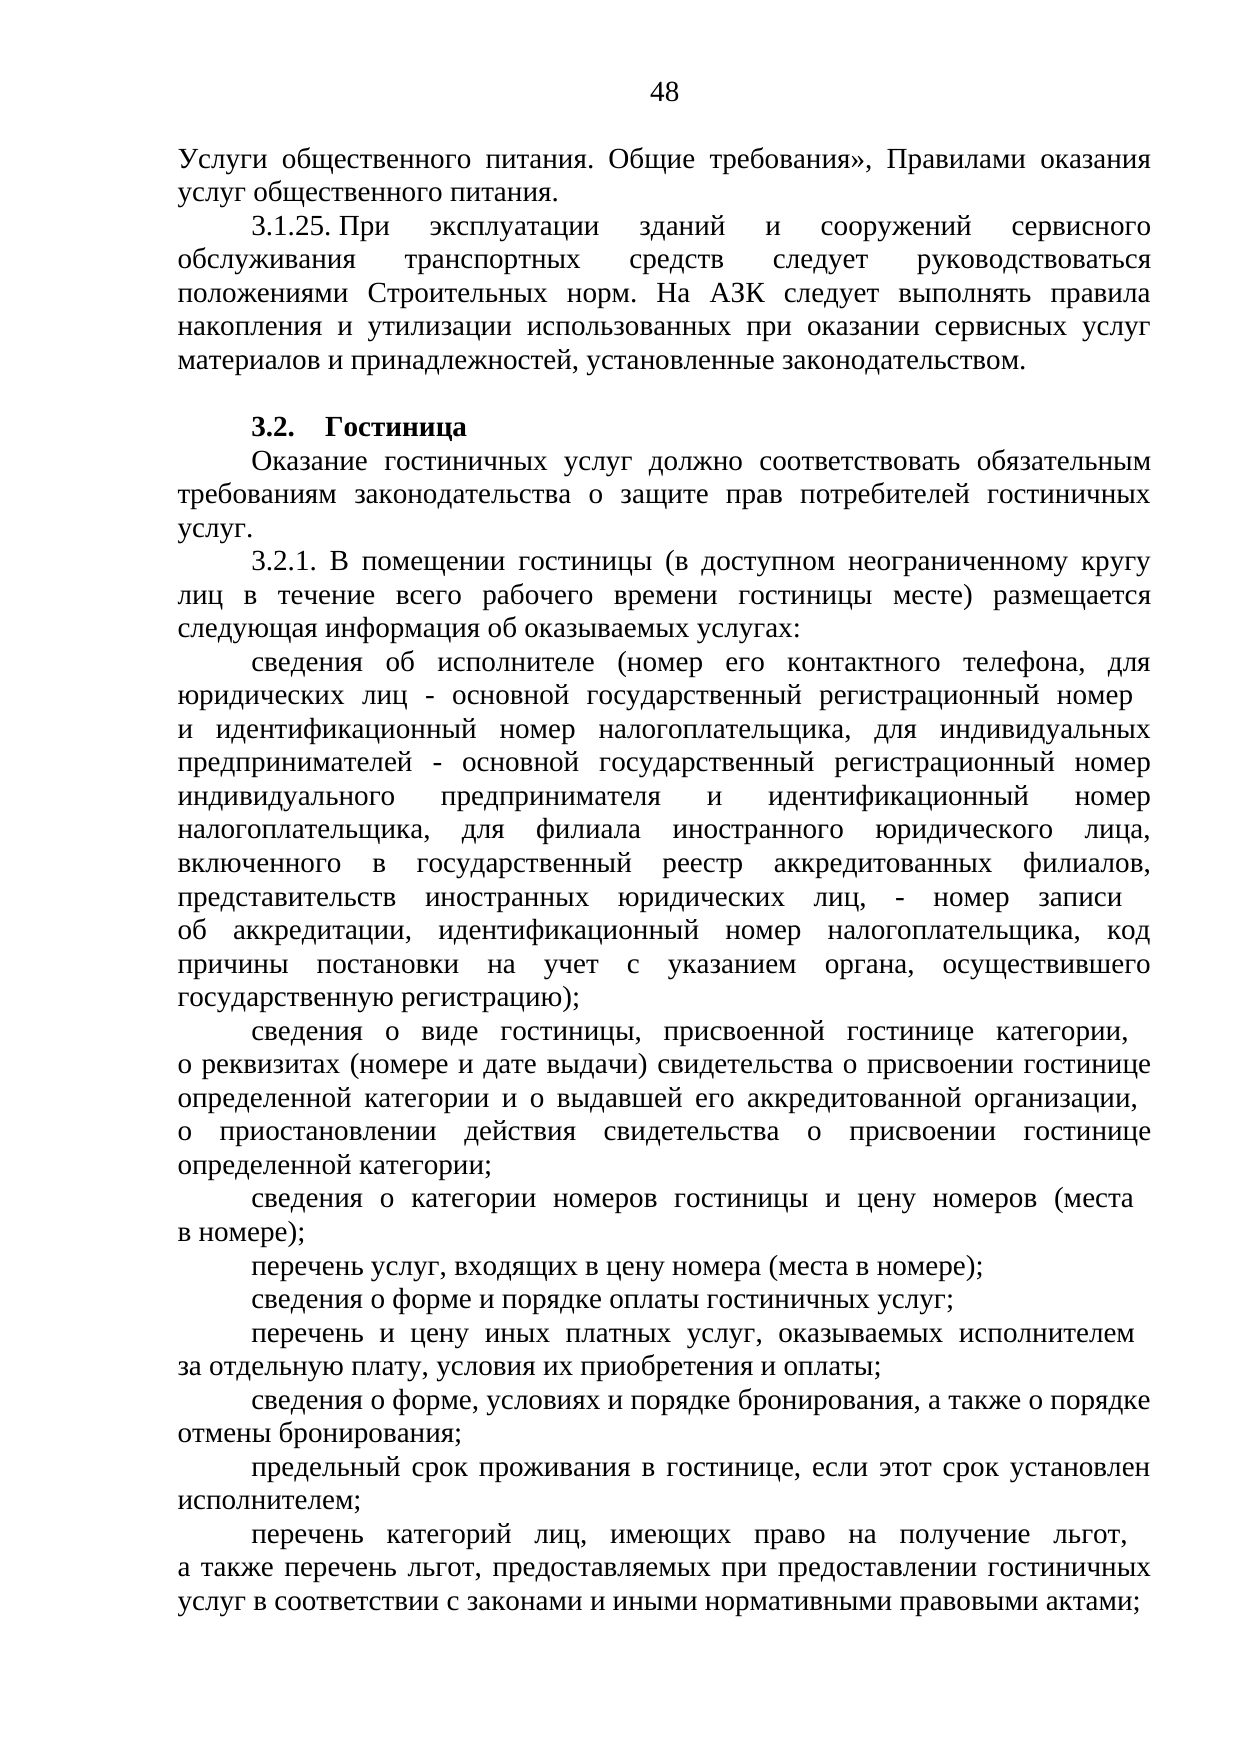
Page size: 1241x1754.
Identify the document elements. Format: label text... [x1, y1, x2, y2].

list 3.2.1. В помещении гостиницы (в доступном неограниченному кругу лиц в течение всего рабочего времени гостиницы месте) размещается следующая информация об оказываемых услугах: [177, 543, 1152, 644]
list сведения о категории номеров гостиницы и цену номеров (места в номере); [177, 1181, 1152, 1248]
list сведения об исполнителе (номер его контактного телефона, для юридических лиц - основной государственный регистрационный номер и идентификационный номер налогоплательщика, для индивидуальных предпринимателей - основной государственный регистрационный номер индивидуального предпринимателя и идентификационный номер налогоплательщика, для филиала иностранного юридического лица, включенного в государственный реестр аккредитованных филиалов, представительств иностранных юридических лиц, - номер записи об аккредитации, идентификационный номер налогоплательщика, код причины постановки на учет с указанием органа, осуществившего государственную регистрацию); [177, 644, 1152, 1013]
list Оказание гостиничных услуг должно соответствовать обязательным требованиям законодательства о защите прав потребителей гостиничных услуг. [177, 443, 1152, 543]
list Гостиница [177, 409, 1152, 443]
text 3.1.25. При эксплуатации зданий и сооружений сервисного обслуживания транспортных средств следует руководствоваться положениями Строительных норм. На АЗК следует выполнять правила накопления и утилизации использованных при оказании сервисных услуг материалов и принадлежностей, установленные законодательством. [177, 208, 1152, 376]
list перечень категорий лиц, имеющих право на получение льгот, а также перечень льгот, предоставляемых при предоставлении гостиничных услуг в соответствии с законами и иными нормативными правовыми актами; [177, 1516, 1152, 1617]
list сведения о форме, условиях и порядке бронирования, а также о порядке отмены бронирования; [177, 1382, 1152, 1449]
list сведения о форме и порядке оплаты гостиничных услуг; [177, 1281, 1152, 1315]
list предельный срок проживания в гостинице, если этот срок установлен исполнителем; [177, 1449, 1152, 1516]
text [177, 141, 1152, 208]
list перечень и цену иных платных услуг, оказываемых исполнителем за отдельную плату, условия их приобретения и оплаты; [177, 1315, 1152, 1382]
list сведения о виде гостиницы, присвоенной гостинице категории, о реквизитах (номере и дате выдачи) свидетельства о присвоении гостинице определенной категории и о выдавшей его аккредитованной организации, о приостановлении действия свидетельства о присвоении гостинице определенной категории; [177, 1013, 1152, 1181]
list перечень услуг, входящих в цену номера (места в номере); [177, 1248, 1152, 1281]
